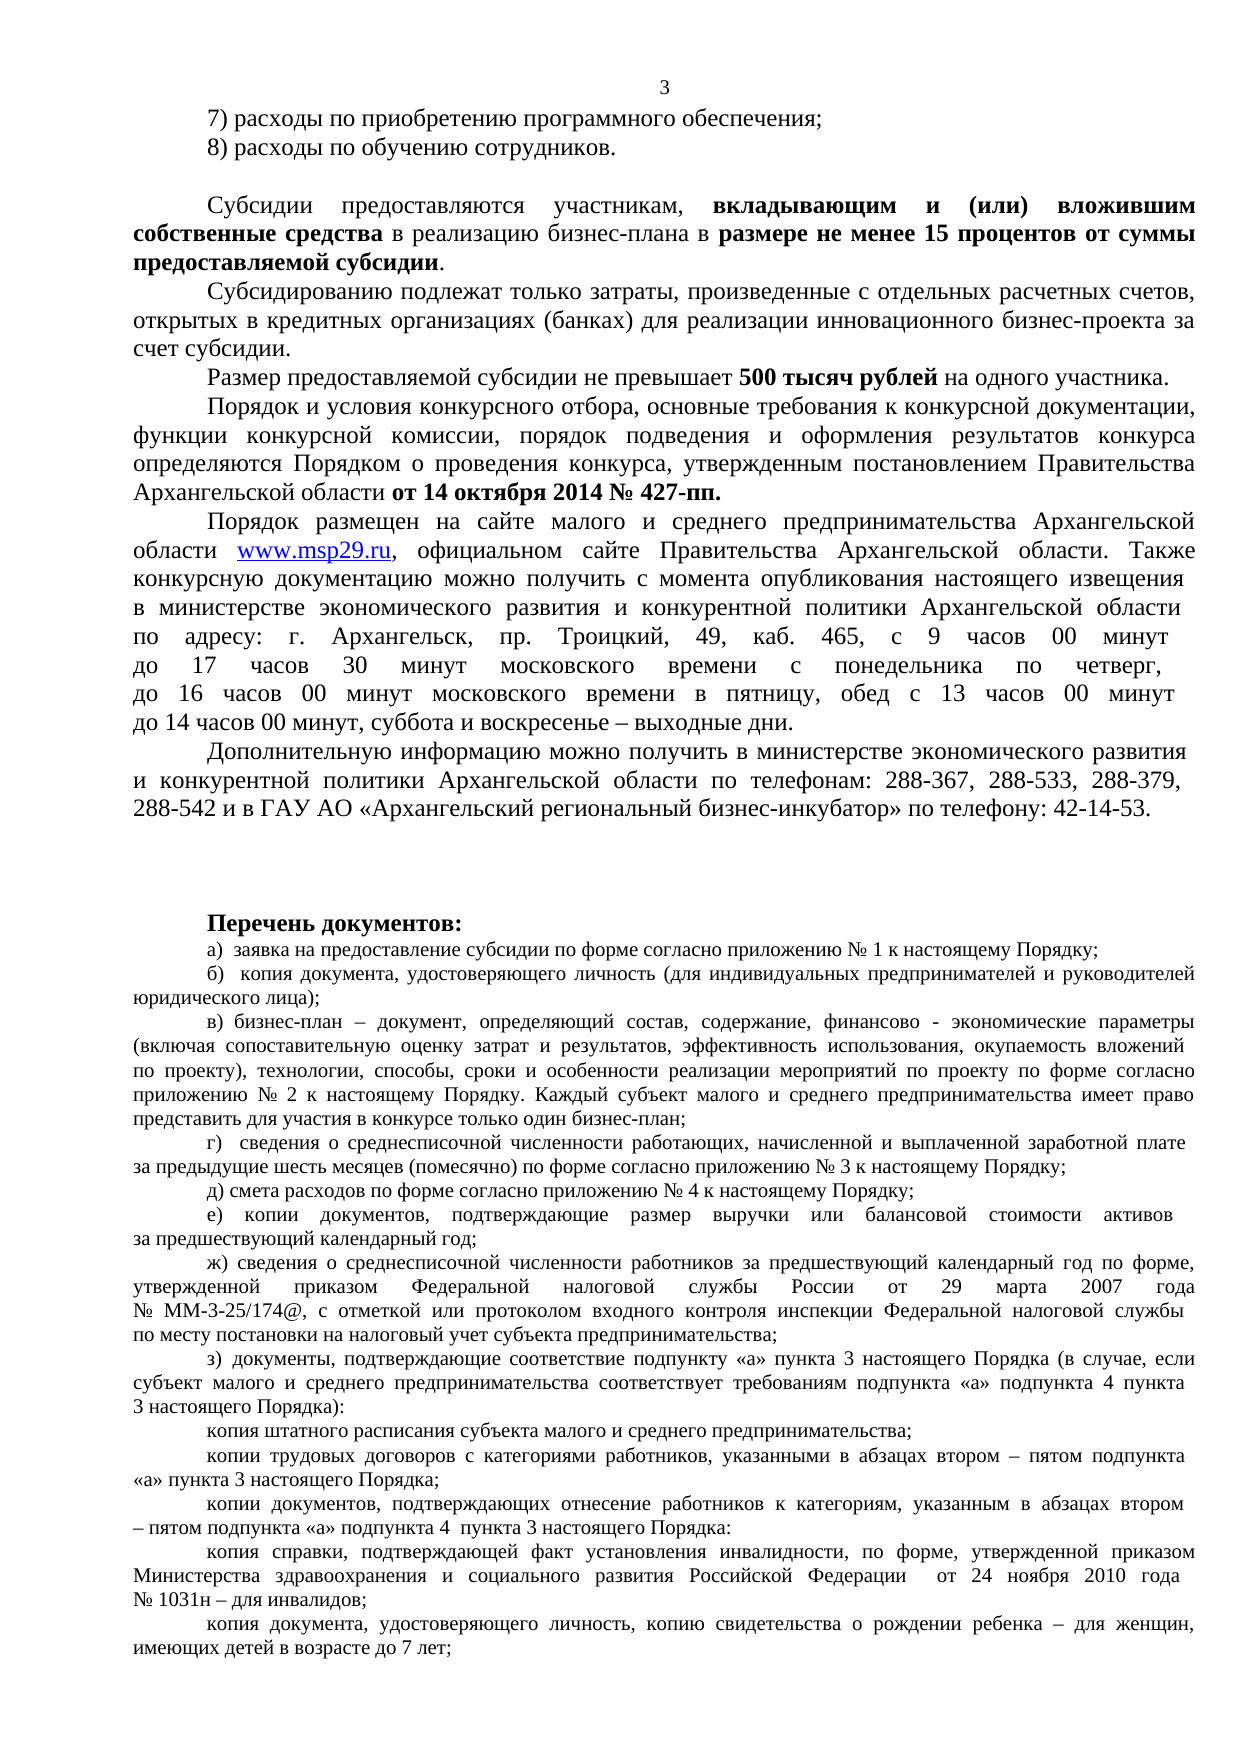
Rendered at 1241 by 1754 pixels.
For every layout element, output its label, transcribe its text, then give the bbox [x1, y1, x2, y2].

text копии трудовых договоров с категориями работников, указанными в абзацах втором – пятом подпункта «а» пункта 3 настоящего Порядка; [133, 1442, 1196, 1491]
text е) копии документов, подтверждающие размер выручки или балансовой стоимости активов за предшествующий календарный год; [133, 1202, 1196, 1250]
text копия справки, подтверждающей факт установления инвалидности, по форме, утвержденной приказом Министерства здравоохранения и социального развития Российской Федерации от 24 ноября 2010 года № 1031н – для инвалидов; [133, 1539, 1196, 1611]
title 7) расходы по приобретению программного обеспечения; [133, 103, 1196, 132]
title Перечень документов: [133, 908, 1196, 937]
text копия штатного расписания субъекта малого и среднего предпринимательства; [133, 1418, 1196, 1442]
text копия документа, удостоверяющего личность, копию свидетельства о рождении ребенка – для женщин, имеющих детей в возрасте до 7 лет; [133, 1611, 1196, 1659]
text Субсидированию подлежат только затраты, произведенные с отдельных расчетных счетов, открытых в кредитных организациях (банках) для реализации инновационного бизнес-проекта за счет субсидии. [133, 276, 1196, 362]
text в) бизнес-план – документ, определяющий состав, содержание, финансово - экономические параметры (включая сопоставительную оценку затрат и результатов, эффективность использования, окупаемость вложений по проекту), технологии, способы, сроки и особенности реализации мероприятий по проекту по форме согласно приложению № 2 к настоящему Порядку. Каждый субъект малого и среднего предпринимательства имеет право представить для участия в конкурсе только один бизнес-план; [133, 1009, 1196, 1130]
text копии документов, подтверждающих отнесение работников к категориям, указанным в абзацах втором – пятом подпункта «а» подпункта 4 пункта 3 настоящего Порядка: [133, 1491, 1196, 1539]
text з) документы, подтверждающие соответствие подпункту «а» пункта 3 настоящего Порядка (в случае, если субъект малого и среднего предпринимательства соответствует требованиям подпункта «а» подпункта 4 пункта 3 настоящего Порядка): [133, 1346, 1196, 1418]
text д) смета расходов по форме согласно приложению № 4 к настоящему Порядку; [133, 1178, 1196, 1202]
text Размер предоставляемой субсидии не превышает 500 тысяч рублей на одного участника. [133, 362, 1196, 391]
text а) заявка на предоставление субсидии по форме согласно приложению № 1 к настоящему Порядку; [133, 937, 1196, 961]
text Порядок размещен на сайте малого и среднего предпринимательства ой области www.msp29.ru, официальном сайте Правительства Архангельской области. Также конкурсную документацию можно получить с момента опубликования настоящего извещения в министерстве экономического развития и конкурентной политики ой области по адресу: г. пр. Троицкий 49 каб. 465 с 9 часов 00 минут до 17 часов 30 минут московского времени с понедельника по четверг до 16 часов 00 минут московского времени в пятницу обед с 13 часов 00 минут до 14 часов 00 минут суббота и воскресенье – выходные дни. [133, 506, 1196, 736]
text Порядок и условия конкурсного отбора основные требования к конкурсной документации функции конкурсной комиссии порядок подведения и оформления результатов конкурса определяются Порядком о проведения конкурса, утвержденным постановлением Правительства Архангельской области от 14 октября 2014 № 427-пп. [133, 391, 1196, 506]
text Дополнительную информацию можно получить в министерстве экономического развития и конкурентной политики Архангельской области по телефонам: 288-367, 288-533, 288-379, 288-542 и в ГАУ АО «Архангельский региональный бизнес-инкубатор» по телефону: 42-14-53. [133, 736, 1196, 822]
text г) сведения о среднесписочной численности работающих, начисленной и выплаченной заработной плате за предыдущие шесть месяцев (помесячно) по форме согласно приложению № 3 к настоящему Порядку; [133, 1130, 1196, 1178]
title 8) расходы по обучению сотрудников. [133, 132, 1196, 161]
text б) копия документа, удостоверяющего личность (для индивидуальных предпринимателей и руководителей юридического лица); [133, 961, 1196, 1009]
text ж) сведения о среднесписочной численности работников за предшествующий календарный год по форме, утвержденной приказом Федеральной налоговой службы России от 29 марта 2007 года № ММ-3-25/174@, с отметкой или протоколом входного контроля инспекции Федеральной налоговой службы по месту постановки на налоговый учет субъекта предпринимательства; [133, 1250, 1196, 1346]
text Субсидии предоставляются участникам, вкладывающим и (или) вложившим собственные средства в реализацию бизнес-плана в размере не менее 15 процентов от суммы предоставляемой субсидии. [133, 190, 1196, 276]
